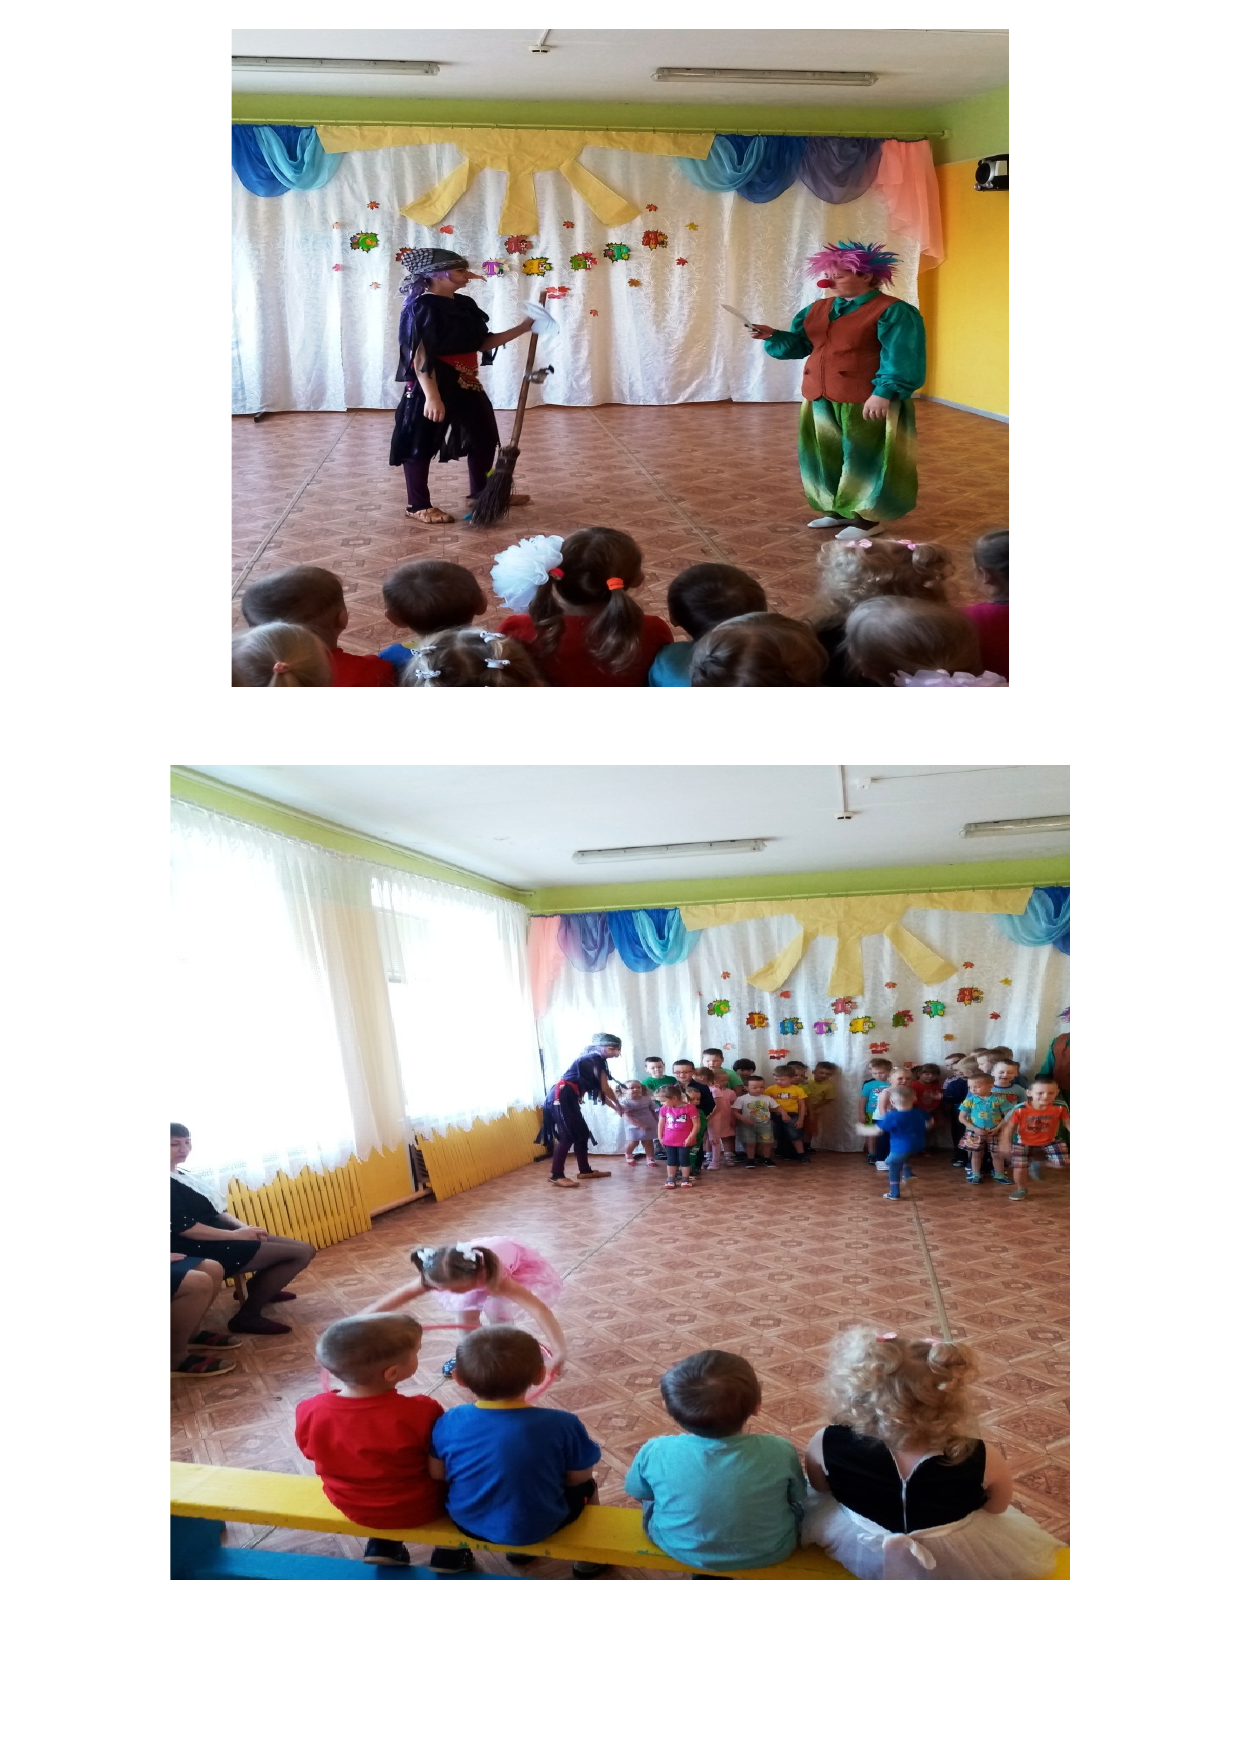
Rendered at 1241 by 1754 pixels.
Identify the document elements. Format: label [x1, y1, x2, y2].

picture [231, 29, 1009, 687]
picture [170, 765, 1070, 1580]
